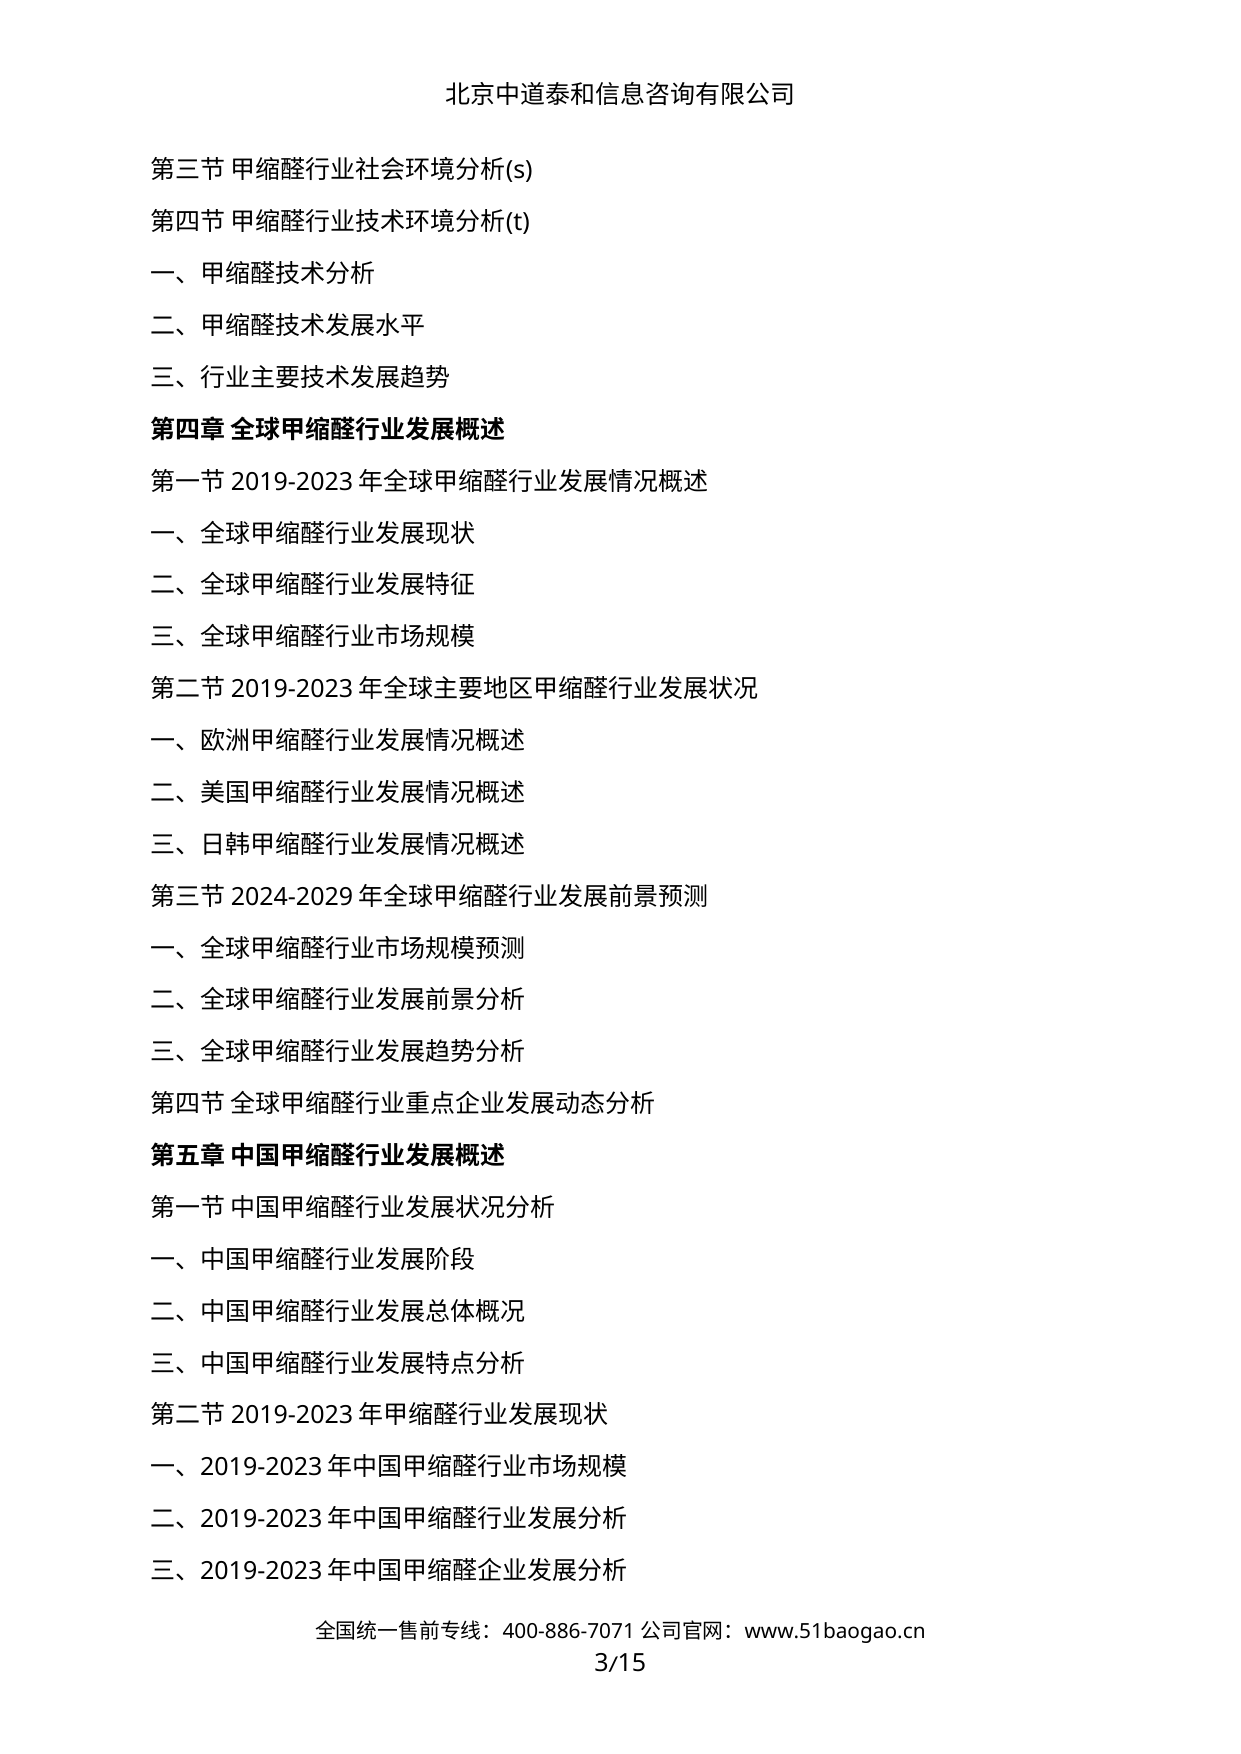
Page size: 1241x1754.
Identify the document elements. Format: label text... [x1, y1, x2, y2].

text 第四章 全球甲缩醛行业发展概述 [150, 409, 1090, 446]
text 一、全球甲缩醛行业发展现状 [150, 513, 1090, 549]
text 三、2019-2023年中国甲缩醛企业发展分析 [150, 1551, 1090, 1587]
text 第五章 中国甲缩醛行业发展概述 [150, 1136, 1090, 1172]
text 第三节 甲缩醛行业社会环境分析(s) [150, 150, 1090, 186]
text 第一节 2019-2023年全球甲缩醛行业发展情况概述 [150, 461, 1090, 497]
text 三、全球甲缩醛行业市场规模 [150, 617, 1090, 653]
text 第一节 中国甲缩醛行业发展状况分析 [150, 1187, 1090, 1224]
text 三、全球甲缩醛行业发展趋势分析 [150, 1032, 1090, 1068]
text 三、中国甲缩醛行业发展特点分析 [150, 1343, 1090, 1379]
text 一、中国甲缩醛行业发展阶段 [150, 1239, 1090, 1276]
text 第二节 2019-2023年甲缩醛行业发展现状 [150, 1395, 1090, 1431]
text 第三节 2024-2029年全球甲缩醛行业发展前景预测 [150, 876, 1090, 912]
text 二、中国甲缩醛行业发展总体概况 [150, 1291, 1090, 1327]
text 三、行业主要技术发展趋势 [150, 357, 1090, 394]
text 第四节 全球甲缩醛行业重点企业发展动态分析 [150, 1084, 1090, 1120]
text 一、全球甲缩醛行业市场规模预测 [150, 928, 1090, 964]
text 二、美国甲缩醛行业发展情况概述 [150, 772, 1090, 809]
text 第四节 甲缩醛行业技术环境分析(t) [150, 202, 1090, 238]
text 二、2019-2023年中国甲缩醛行业发展分析 [150, 1499, 1090, 1535]
text 二、甲缩醛技术发展水平 [150, 306, 1090, 342]
text 三、日韩甲缩醛行业发展情况概述 [150, 824, 1090, 861]
text 一、2019-2023年中国甲缩醛行业市场规模 [150, 1447, 1090, 1483]
text 一、甲缩醛技术分析 [150, 254, 1090, 290]
text 第二节 2019-2023年全球主要地区甲缩醛行业发展状况 [150, 669, 1090, 705]
text 二、全球甲缩醛行业发展前景分析 [150, 980, 1090, 1016]
text 二、全球甲缩醛行业发展特征 [150, 565, 1090, 601]
text 一、欧洲甲缩醛行业发展情况概述 [150, 721, 1090, 757]
